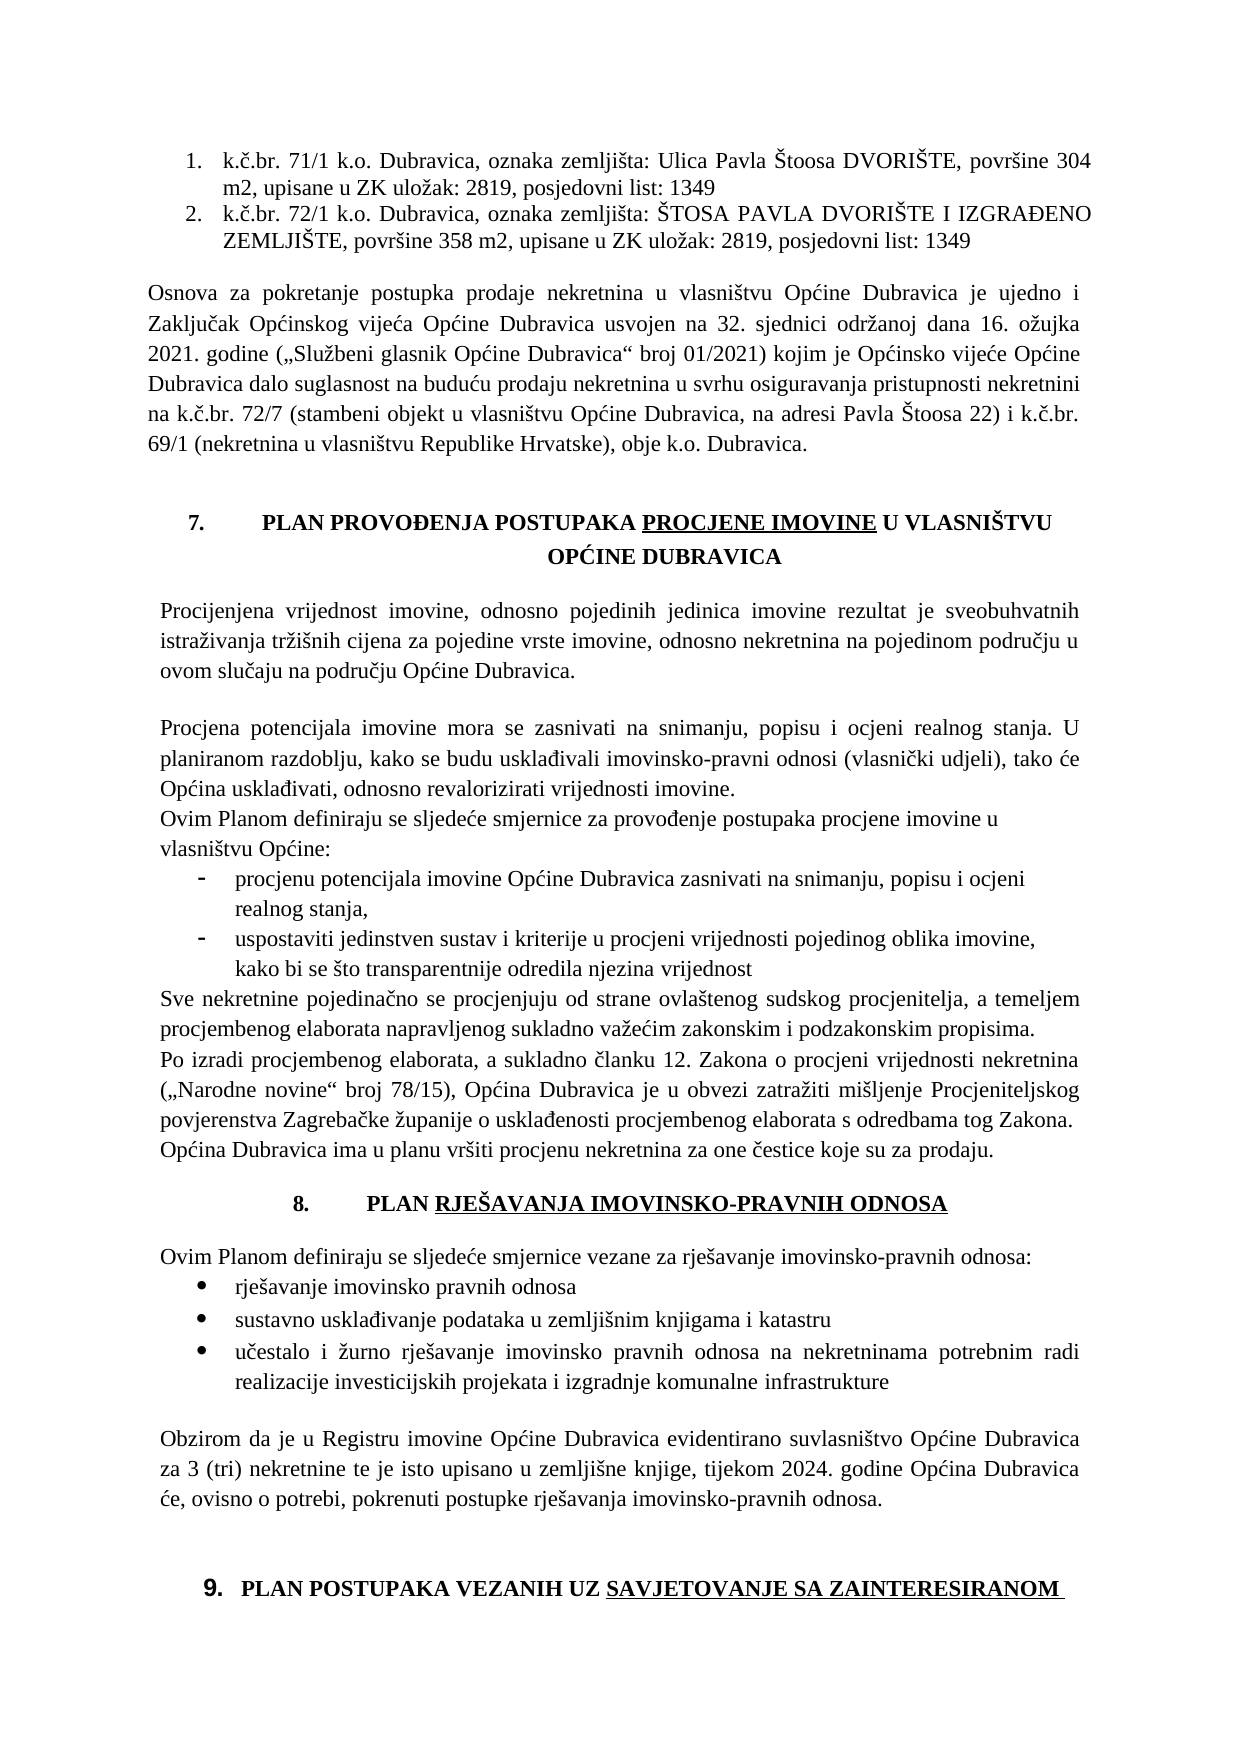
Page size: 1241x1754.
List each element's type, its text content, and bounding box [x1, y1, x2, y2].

list k.č.br. 72/1 k.o. Dubravica, oznaka zemljišta: ŠTOSA PAVLA DVORIŠTE I IZGRAĐENO ZEMLJIŠTE, površine 358 m2, upisane u ZK uložak: 2819, posjedovni list: 1349 [185, 200, 1093, 253]
text Općina Dubravica ima u planu vršiti procjenu nekretnina za one čestice koje su za prodaju. [160, 1136, 1093, 1163]
text Sve nekretnine pojedinačno se procjenjuju od strane ovlaštenog sudskog procjenitelja, a temeljem procjembenog elaborata napravljenog sukladno važećim zakonskim i podzakonskim propisima. [160, 985, 1081, 1042]
text Ovim Planom definiraju se sljedeće smjernice vezane za rješavanje imovinsko-pravnih odnosa: [160, 1243, 1081, 1269]
text Obzirom da je u Registru imovine Općine Dubravica evidentirano suvlasništvo Općine Dubravica za 3 (tri) nekretnine te je isto upisano u zemljišne knjige, tijekom 2024. godine Općina Dubravica će, ovisno o potrebi, pokrenuti postupke rješavanja imovinsko-pravnih odnosa. [160, 1425, 1082, 1512]
subtitle PLAN PROVOĐENJA POSTUPAKA PROCJENE IMOVINE U VLASNIŠTVU [148, 509, 1093, 535]
text Ovim Planom definiraju se sljedeće smjernice za provođenje postupaka procjene imovine u vlasništvu Općine: [160, 805, 1089, 862]
text Procjena potencijala imovine mora se zasnivati na snimanju, popisu i ocjeni realnog stanja. U planiranom razdoblju, kako se budu usklađivali imovinsko-pravni odnosi (vlasnički udjeli), tako će Općina usklađivati, odnosno revalorizirati vrijednosti imovine. [160, 714, 1081, 801]
list sustavno usklađivanje podataka u zemljišnim knjigama i katastru [197, 1304, 1093, 1334]
list procjenu potencijala imovine Općine Dubravica zasnivati na snimanju, popisu i ocjeni realnog stanja, [197, 865, 1081, 922]
subtitle OPĆINE DUBRAVICA [236, 543, 1093, 569]
text Po izradi procjembenog elaborata, a sukladno članku 12. Zakona o procjeni vrijednosti nekretnina („Narodne novine“ broj 78/15), Općina Dubravica je u obvezi zatražiti mišljenje Procjeniteljskog povjerenstva Zagrebačke županije o usklađenosti procjembenog elaborata s odredbama tog Zakona. [160, 1046, 1081, 1132]
list uspostaviti jedinstven sustav i kriterije u procjeni vrijednosti pojedinog oblika imovine, kako bi se što transparentnije odredila njezina vrijednost [197, 925, 1080, 982]
subtitle PLAN RJEŠAVANJA IMOVINSKO-PRAVNIH ODNOSA [148, 1190, 1093, 1216]
list učestalo i žurno rješavanje imovinsko pravnih odnosa na nekretninama potrebnim radi realizacije investicijskih projekata i izgradnje komunalne infrastrukture [197, 1338, 1080, 1394]
list k.č.br. 71/1 k.o. Dubravica, oznaka zemljišta: Ulica Pavla Štoosa DVORIŠTE, površine 304 m2, upisane u ZK uložak: 2819, posjedovni list: 1349 [185, 148, 1093, 200]
text Osnova za pokretanje postupka prodaje nekretnina u vlasništvu Općine Dubravica je ujedno i Zaključak Općinskog vijeća Općine Dubravica usvojen na 32. sjednici održanoj dana 16. ožujka 2021. godine („Službeni glasnik Općine Dubravica“ broj 01/2021) kojim je Općinsko vijeće Općine Dubravica dalo suglasnost na buduću prodaju nekretnina u svrhu osiguravanja pristupnosti nekretnini na k.č.br. 72/7 (stambeni objekt u vlasništvu Općine Dubravica, na adresi Pavla Štoosa 22) i k.č.br. 69/1 (nekretnina u vlasništvu Republike Hrvatske), obje k.o. Dubravica. [148, 279, 1081, 457]
text Procijenjena vrijednost imovine, odnosno pojedinih jedinica imovine rezultat je sveobuhvatnih istraživanja tržišnih cijena za pojedine vrste imovine, odnosno nekretnina na pojedinom području u ovom slučaju na području Općine Dubravica. [160, 597, 1080, 683]
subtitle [203, 1572, 1074, 1601]
list rješavanje imovinsko pravnih odnosa [197, 1273, 1081, 1300]
